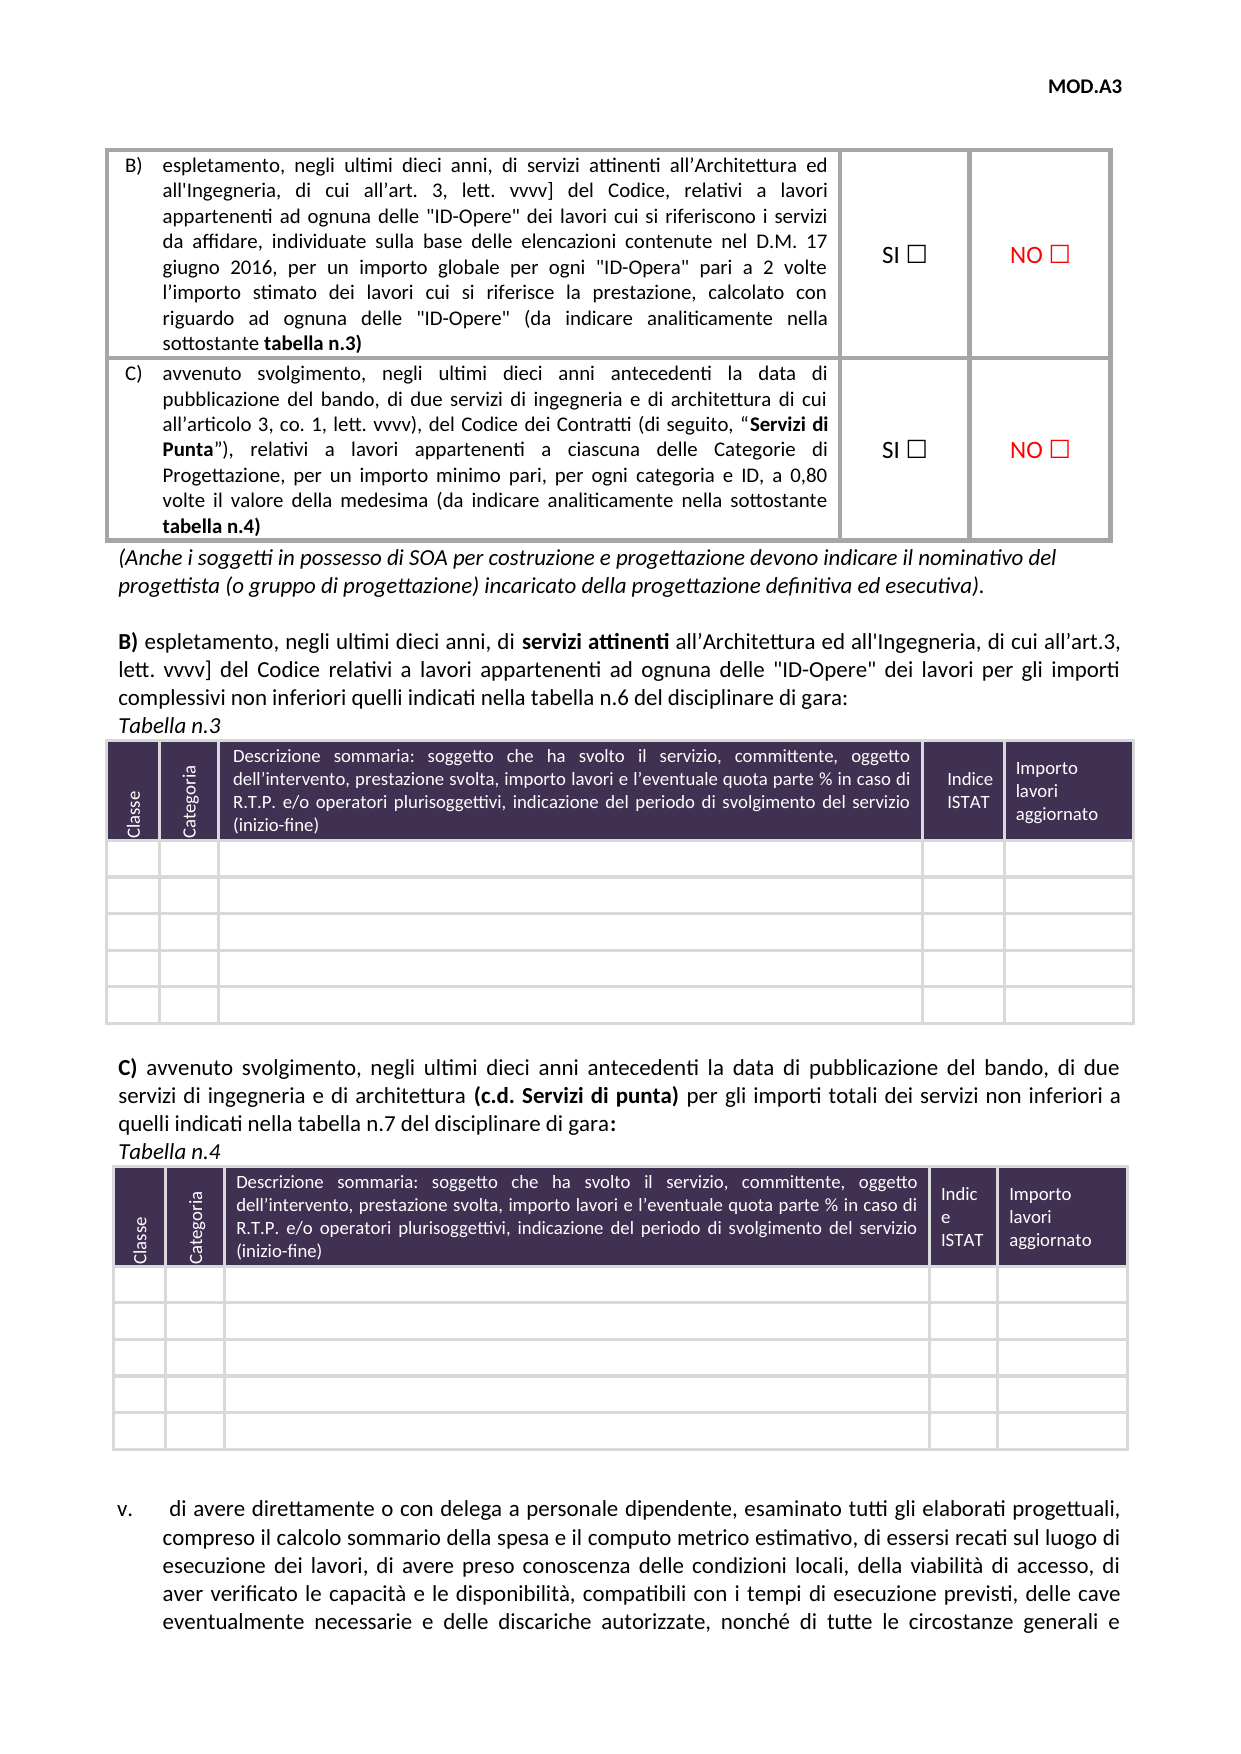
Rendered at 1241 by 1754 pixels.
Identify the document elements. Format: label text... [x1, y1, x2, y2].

table_cell [167, 1414, 223, 1447]
table_cell NO ☐ [972, 360, 1108, 538]
table_cell [108, 879, 158, 912]
table_cell [220, 915, 921, 948]
table_cell [924, 952, 1003, 985]
table_cell [1006, 915, 1132, 948]
table_cell [167, 1268, 223, 1301]
text Tabella n.4 [118, 1137, 1122, 1165]
table_header Importo lavori aggiornato [1006, 742, 1132, 839]
table_cell [161, 842, 217, 875]
table_cell [115, 1341, 164, 1374]
table_cell [999, 1304, 1126, 1338]
table_cell [226, 1268, 928, 1301]
table_cell avvenuto svolgimento, negli ultimi dieci anni antecedenti la data di pubblicazione del bando, di due servizi di ingegneria e di architettura di cui all’articolo 3, co. 1, lett. vvvv), del Codice dei Contratti (di seguito, “Servizi di Punta”), relativi a lavori appartenenti a ciascuna delle Categorie di Progettazione, per un importo minimo pari, per ogni categoria e ID, a 0,80 volte il valore della medesima (da indicare analiticamente nella sottostante tabella n.4) [109, 360, 838, 538]
table_header Indice ISTAT [931, 1168, 996, 1265]
table_cell [999, 1341, 1126, 1374]
table_cell [226, 1304, 928, 1338]
table_cell [226, 1378, 928, 1411]
table_cell [108, 842, 158, 875]
table_cell [999, 1268, 1126, 1301]
table_cell [115, 1268, 164, 1301]
text Tabella n.3 [118, 711, 1122, 739]
table_cell [931, 1414, 996, 1447]
table_cell [220, 988, 921, 1022]
table_header Indice ISTAT [924, 742, 1003, 839]
table_cell SI ☐ [842, 360, 967, 538]
table_cell [167, 1378, 223, 1411]
table_header Classe [108, 742, 158, 839]
table_cell [161, 988, 217, 1022]
table_cell [167, 1341, 223, 1374]
text (Anche i soggetti in possesso di SOA per costruzione e progettazione devono indicare il nominativo del progettista (o gruppo di progettazione) incaricato della progettazione definitiva ed esecutiva). [118, 543, 1122, 599]
table_cell [108, 915, 158, 948]
table_cell [220, 879, 921, 912]
table_cell [115, 1378, 164, 1411]
table_header Descrizione sommaria: soggetto che ha svolto il servizio, committente, oggetto dell’intervento, prestazione svolta, importo lavori e l’eventuale quota parte % in caso di R.T.P. e/o operatori plurisoggettivi, indicazione del periodo di svolgimento del servizio (inizio-fine) [226, 1168, 928, 1265]
table_header Categoria [161, 742, 217, 839]
text B) espletamento, negli ultimi dieci anni, di servizi attinenti all’Architettura ed all'Ingegneria, di cui all’art.3, lett. vvvv] del Codice relativi a lavori appartenenti ad ognuna delle "ID-Opere" dei lavori per gli importi complessivi non inferiori quelli indicati nella tabella n.6 del disciplinare di gara: [118, 627, 1122, 711]
table_cell [108, 952, 158, 985]
table_header Classe [115, 1168, 164, 1265]
table_cell [161, 952, 217, 985]
table_cell [115, 1414, 164, 1447]
table_cell SI ☐ [842, 152, 967, 356]
table_cell [931, 1378, 996, 1411]
table_cell [226, 1341, 928, 1374]
table_cell [108, 988, 158, 1022]
table_cell [924, 988, 1003, 1022]
table_cell [924, 842, 1003, 875]
table_header Categoria [167, 1168, 223, 1265]
table_cell [115, 1304, 164, 1338]
table_cell NO ☐ [972, 152, 1108, 356]
table_cell [167, 1304, 223, 1338]
table_cell [924, 915, 1003, 948]
table_header Importo lavori aggiornato [999, 1168, 1126, 1265]
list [133, 1492, 1122, 1635]
table_cell [226, 1414, 928, 1447]
text C) avvenuto svolgimento, negli ultimi dieci anni antecedenti la data di pubblicazione del bando, di due servizi di ingegneria e di architettura (c.d. Servizi di punta) per gli importi totali dei servizi non inferiori a quelli indicati nella tabella n.7 del disciplinare di gara: [118, 1053, 1122, 1137]
table_header Descrizione sommaria: soggetto che ha svolto il servizio, committente, oggetto dell’intervento, prestazione svolta, importo lavori e l’eventuale quota parte % in caso di R.T.P. e/o operatori plurisoggettivi, indicazione del periodo di svolgimento del servizio (inizio-fine) [220, 742, 921, 839]
table_cell [931, 1268, 996, 1301]
table_cell [924, 879, 1003, 912]
table_cell [1006, 879, 1132, 912]
table_cell [931, 1341, 996, 1374]
table_cell [1006, 842, 1132, 875]
table_cell [999, 1378, 1126, 1411]
table_cell [999, 1414, 1126, 1447]
table_cell [931, 1304, 996, 1338]
table_cell [220, 842, 921, 875]
table_cell [1006, 952, 1132, 985]
table_cell [1006, 988, 1132, 1022]
table_cell [161, 879, 217, 912]
table_cell [220, 952, 921, 985]
table_cell [161, 915, 217, 948]
table_cell espletamento, negli ultimi dieci anni, di servizi attinenti all’Architettura ed all'Ingegneria, di cui all’art. 3, lett. vvvv] del Codice, relativi a lavori appartenenti ad ognuna delle "ID-Opere" dei lavori cui si riferiscono i servizi da affidare, individuate sulla base delle elencazioni contenute nel D.M. 17 giugno 2016, per un importo globale per ogni "ID-Opera" pari a 2 volte l’importo stimato dei lavori cui si riferisce la prestazione, calcolato con riguardo ad ognuna delle "ID-Opere" (da indicare analiticamente nella sottostante tabella n.3) [109, 152, 838, 356]
